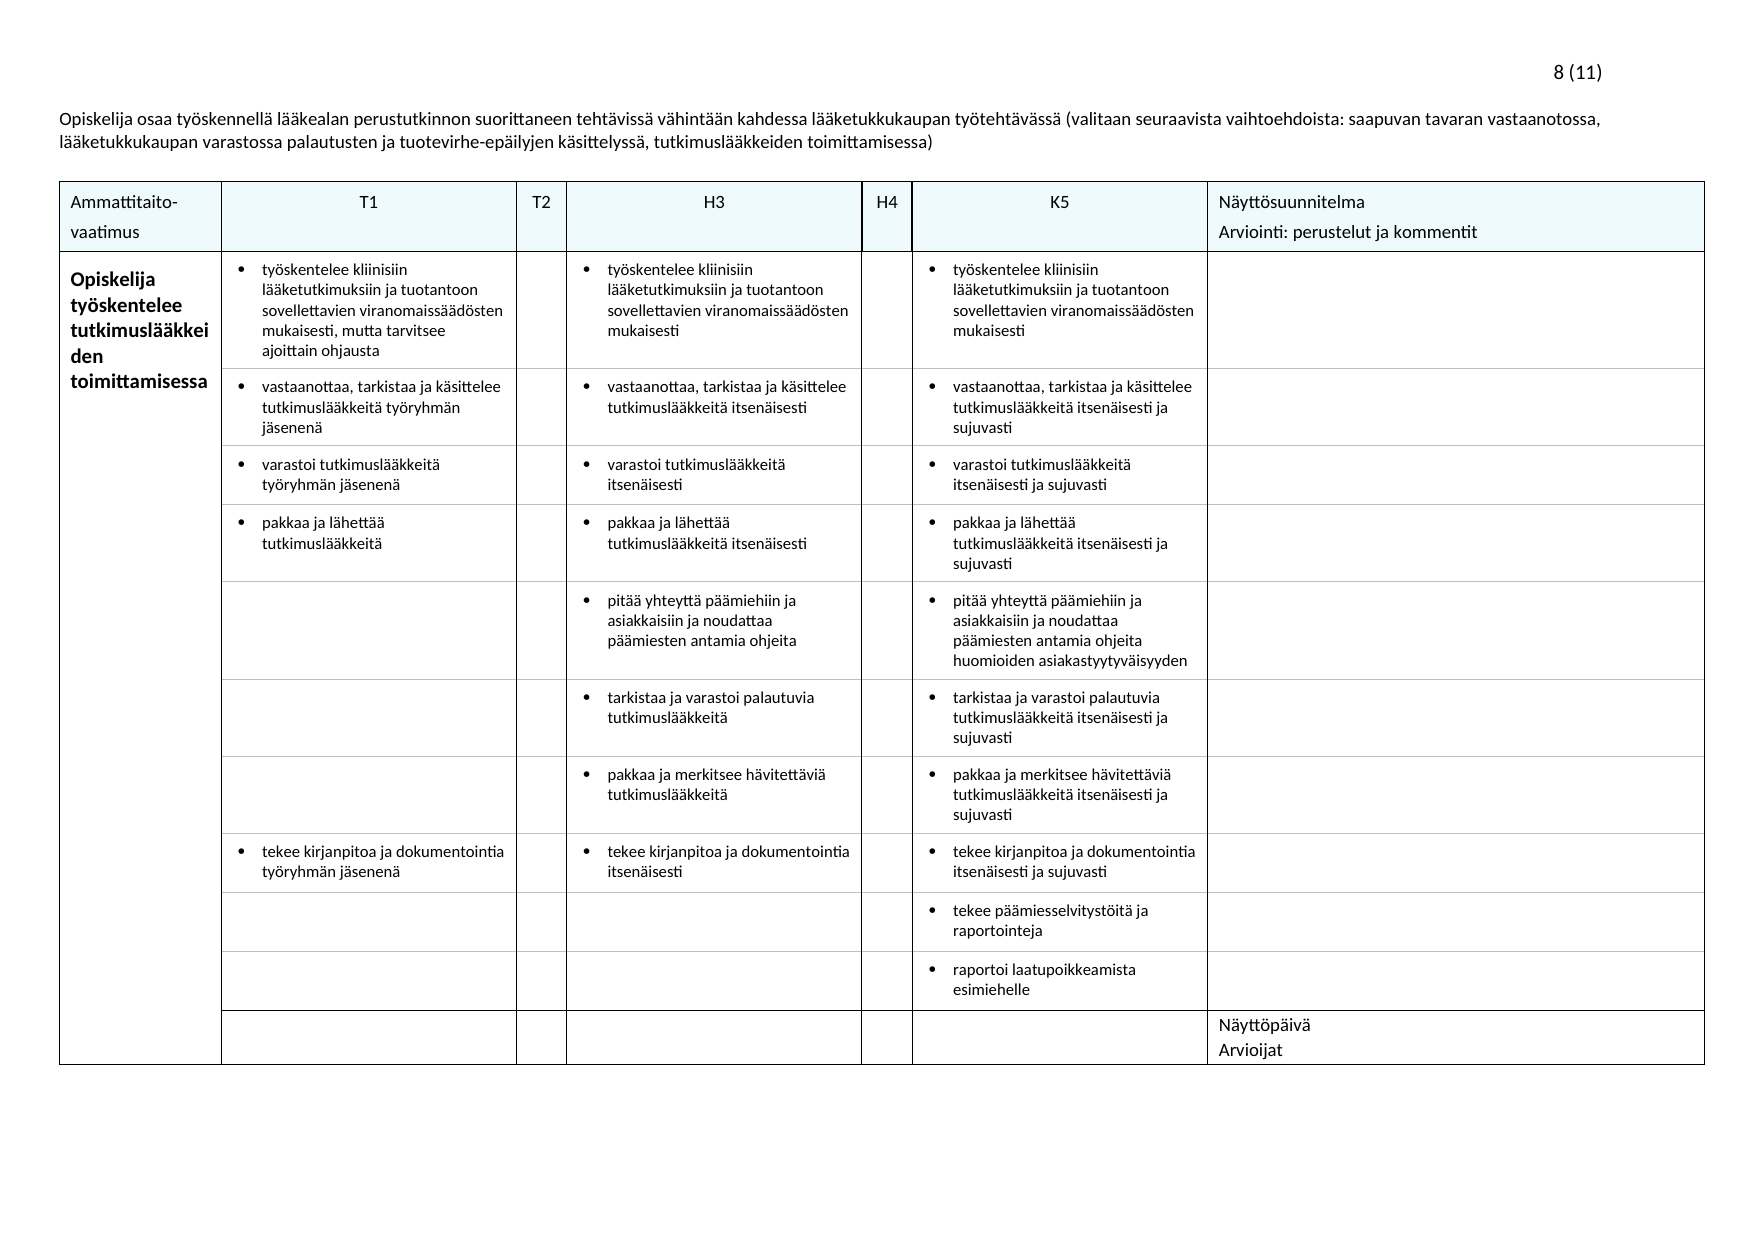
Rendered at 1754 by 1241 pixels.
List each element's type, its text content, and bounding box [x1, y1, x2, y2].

table_cell [862, 582, 912, 678]
table_cell raportoi laatupoikkeamista esimiehelle [913, 952, 1207, 1010]
table_cell [862, 893, 912, 951]
table_cell [517, 369, 566, 445]
table_cell [862, 505, 912, 581]
table_cell [517, 680, 566, 756]
table_cell [862, 952, 912, 1010]
table_cell [862, 1011, 912, 1064]
table_cell [1208, 505, 1704, 581]
table_cell varastoi tutkimuslääkkeitä itsenäisesti [567, 446, 861, 504]
table_cell [1208, 252, 1704, 368]
table_cell [567, 952, 861, 1010]
table_cell pakkaa ja merkitsee hävitettäviä tutkimuslääkkeitä itsenäisesti ja sujuvasti [913, 757, 1207, 832]
text Opiskelija osaa työskennellä lääkealan perustutkinnon suorittaneen tehtävissä vähintään kahdessa lääketukkukaupan työtehtävässä (valitaan seuraavista vaihtoehdoista: saapuvan tavaran vastaanotossa, lääketukkukaupan varastossa palautusten ja tuotevirhe-epäilyjen käsittelyssä, tutkimuslääkkeiden toimittamisessa) [59, 107, 1695, 153]
table_cell [862, 834, 912, 892]
table_header H3 [567, 182, 861, 251]
table_cell [222, 1011, 516, 1064]
table_cell [1208, 952, 1704, 1010]
table_cell tekee kirjanpitoa ja dokumentointia itsenäisesti ja sujuvasti [913, 834, 1207, 892]
table_cell [222, 582, 516, 678]
table_cell varastoi tutkimuslääkkeitä itsenäisesti ja sujuvasti [913, 446, 1207, 504]
table_cell [517, 834, 566, 892]
table_header H4 [863, 182, 911, 251]
table_cell [222, 680, 516, 756]
table_cell [1208, 834, 1704, 892]
table_cell [1208, 680, 1704, 756]
table_cell [517, 582, 566, 678]
table_cell [913, 1011, 1207, 1064]
table_cell [862, 369, 912, 445]
table_cell [222, 893, 516, 951]
table_cell työskentelee kliinisiin lääketutkimuksiin ja tuotantoon sovellettavien viranomaissäädösten mukaisesti [567, 252, 861, 368]
table_cell [1208, 446, 1704, 504]
table_cell [517, 505, 566, 581]
table_cell vastaanottaa, tarkistaa ja käsittelee tutkimuslääkkeitä työryhmän jäsenenä [222, 369, 516, 445]
table_cell pakkaa ja lähettää tutkimuslääkkeitä itsenäisesti ja sujuvasti [913, 505, 1207, 581]
table_cell [862, 757, 912, 832]
table_cell [222, 952, 516, 1010]
table_cell tekee kirjanpitoa ja dokumentointia työryhmän jäsenenä [222, 834, 516, 892]
table_cell Näyttöpäivä Arvioijat [1208, 1011, 1704, 1064]
table_cell pitää yhteyttä päämiehiin ja asiakkaisiin ja noudattaa päämiesten antamia ohjeita huomioiden asiakastyytyväisyyden [913, 582, 1207, 678]
table_cell [517, 757, 566, 832]
table_cell tekee päämiesselvitystöitä ja raportointeja [913, 893, 1207, 951]
table_cell [862, 446, 912, 504]
table_cell vastaanottaa, tarkistaa ja käsittelee tutkimuslääkkeitä itsenäisesti ja sujuvasti [913, 369, 1207, 445]
table_cell tarkistaa ja varastoi palautuvia tutkimuslääkkeitä itsenäisesti ja sujuvasti [913, 680, 1207, 756]
table_cell [567, 1011, 861, 1064]
table_cell pakkaa ja merkitsee hävitettäviä tutkimuslääkkeitä [567, 757, 861, 832]
table_cell vastaanottaa, tarkistaa ja käsittelee tutkimuslääkkeitä itsenäisesti [567, 369, 861, 445]
table_cell pakkaa ja lähettää tutkimuslääkkeitä [222, 505, 516, 581]
table_cell tarkistaa ja varastoi palautuvia tutkimuslääkkeitä [567, 680, 861, 756]
table_header T2 [517, 182, 566, 251]
table_cell pitää yhteyttä päämiehiin ja asiakkaisiin ja noudattaa päämiesten antamia ohjeita [567, 582, 861, 678]
table_cell [862, 252, 912, 368]
table_cell tekee kirjanpitoa ja dokumentointia itsenäisesti [567, 834, 861, 892]
table_cell [517, 952, 566, 1010]
table_cell [1208, 893, 1704, 951]
table_cell [517, 893, 566, 951]
table_cell [1208, 369, 1704, 445]
table_cell työskentelee kliinisiin lääketutkimuksiin ja tuotantoon sovellettavien viranomaissäädösten mukaisesti, mutta tarvitsee ajoittain ohjausta [222, 252, 516, 368]
table_header T1 [222, 182, 516, 251]
table_cell [517, 252, 566, 368]
table_cell [567, 893, 861, 951]
table_cell [862, 680, 912, 756]
table_cell [1208, 757, 1704, 832]
table_cell Opiskelija työskentelee tutkimuslääkkeiden toimittamisessa [60, 252, 221, 1064]
table_cell [517, 1011, 566, 1064]
table_cell [222, 757, 516, 832]
table_header K5 [913, 182, 1207, 251]
table_cell työskentelee kliinisiin lääketutkimuksiin ja tuotantoon sovellettavien viranomaissäädösten mukaisesti [913, 252, 1207, 368]
table_cell [1208, 582, 1704, 678]
table_header Ammattitaito- vaatimus [60, 182, 221, 251]
table_header Näyttösuunnitelma Arviointi: perustelut ja kommentit [1208, 182, 1704, 251]
table_cell [517, 446, 566, 504]
table_cell pakkaa ja lähettää tutkimuslääkkeitä itsenäisesti [567, 505, 861, 581]
table_cell varastoi tutkimuslääkkeitä työryhmän jäsenenä [222, 446, 516, 504]
